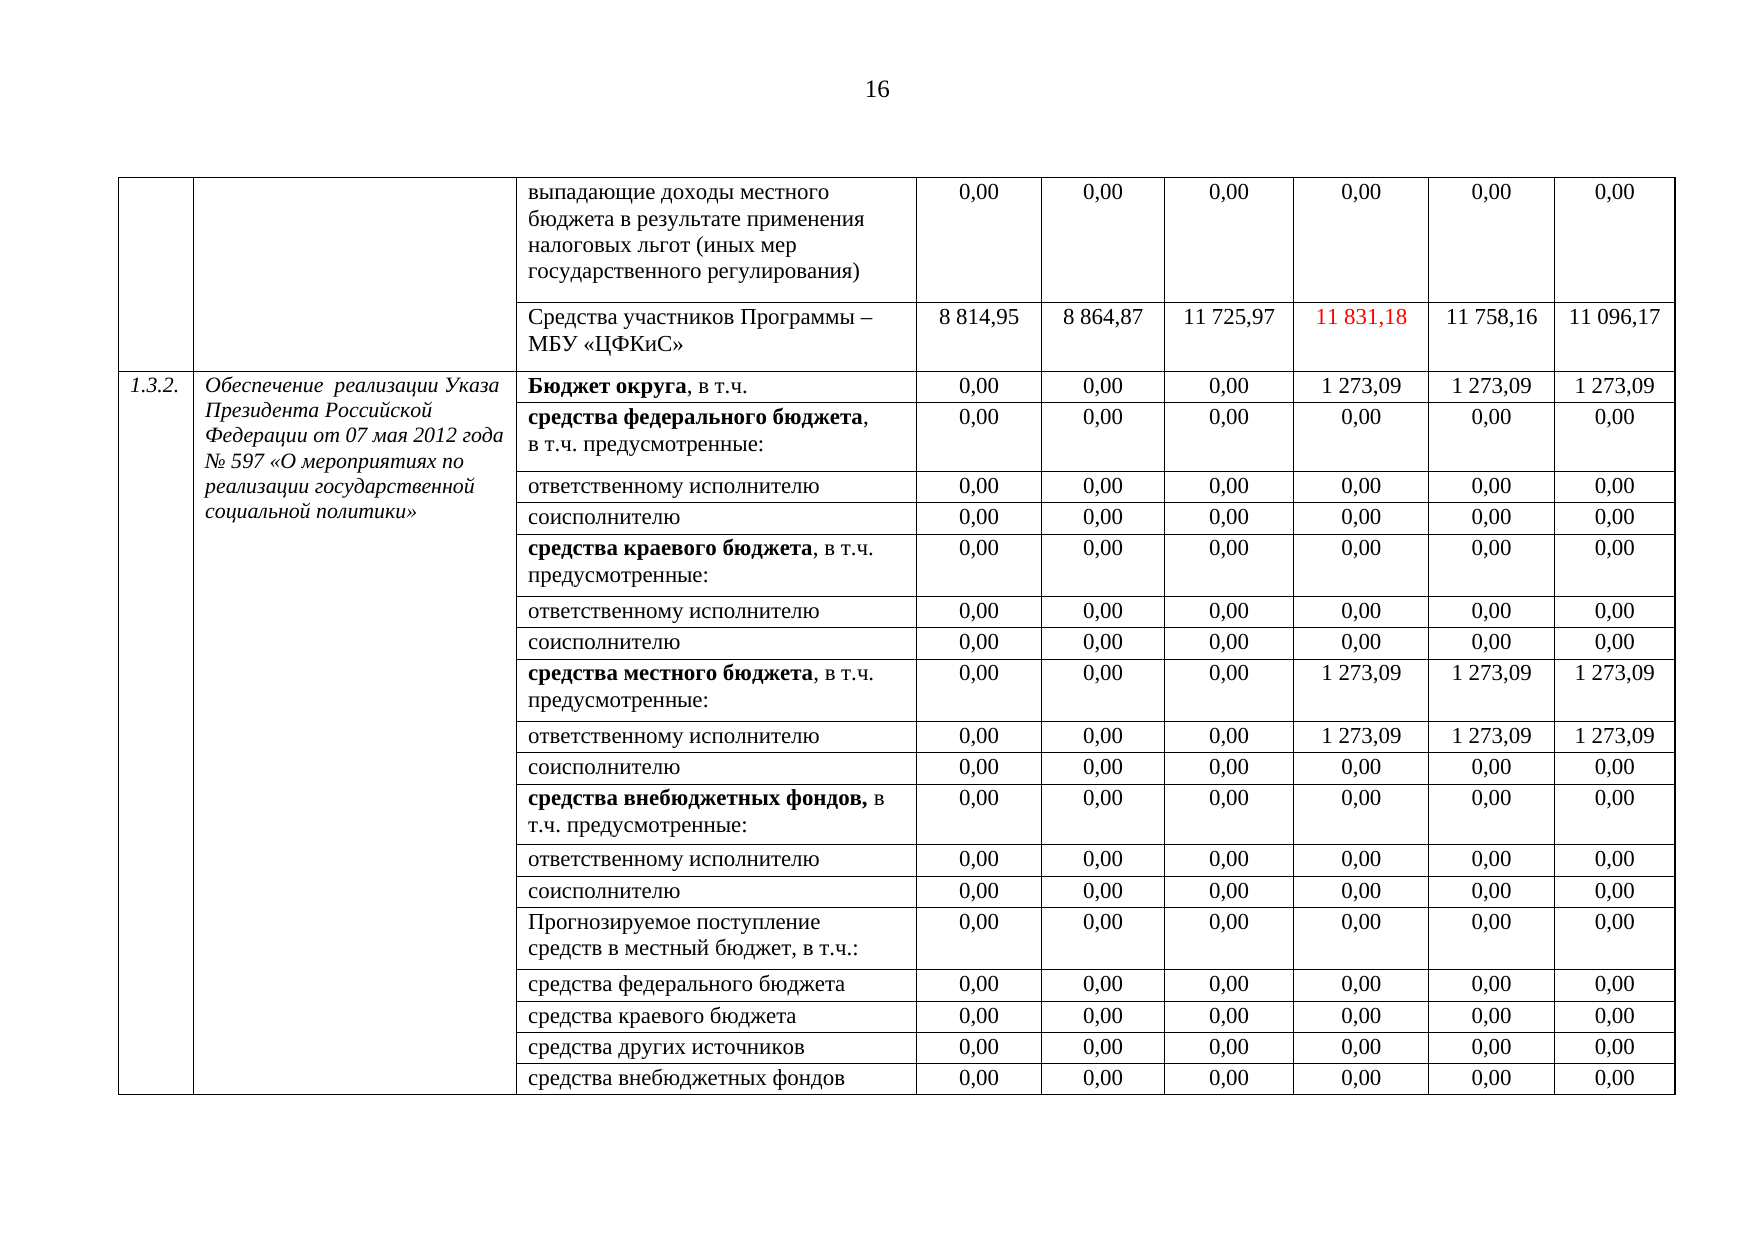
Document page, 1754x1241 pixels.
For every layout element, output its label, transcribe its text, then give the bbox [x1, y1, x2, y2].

table_cell 0,00 [917, 597, 1041, 627]
table_cell средства краевого бюджета, в т.ч. предусмотренные: [517, 535, 916, 596]
table_cell соисполнителю [517, 503, 916, 533]
table_cell 0,00 [1429, 535, 1554, 596]
table_cell 0,00 [1429, 597, 1554, 627]
table_cell 0,00 [1165, 660, 1293, 721]
table_cell ответственному исполнителю [517, 597, 916, 627]
table_cell 0,00 [1555, 908, 1674, 969]
table_cell 0,00 [1555, 503, 1674, 533]
table_cell 0,00 [1165, 845, 1293, 876]
table_cell 0,00 [1429, 845, 1554, 876]
table_cell 0,00 [1042, 403, 1164, 471]
table_cell 0,00 [1555, 845, 1674, 876]
table_cell 0,00 [1165, 908, 1293, 969]
table_cell средства внебюджетных фондов, в т.ч. предусмотренные: [517, 785, 916, 844]
table_cell 11 758,16 [1429, 303, 1554, 371]
table_cell 0,00 [1042, 1064, 1164, 1094]
table_cell 0,00 [1429, 1033, 1554, 1063]
table_cell Обеспечение реализации Указа Президента Российской Федерации от 07 мая 2012 года № 597 «О мероприятиях по реализации государственной социальной политики» [194, 372, 516, 1094]
table_cell ответственному исполнителю [517, 472, 916, 502]
table_cell 1 273,09 [1294, 660, 1428, 721]
table_cell 0,00 [1429, 877, 1554, 907]
table_cell 0,00 [917, 1002, 1041, 1032]
table_cell 0,00 [1555, 178, 1674, 302]
table_cell 0,00 [917, 722, 1041, 752]
table_cell 0,00 [1042, 372, 1164, 402]
table_cell средства краевого бюджета [517, 1002, 916, 1032]
table_cell ответственному исполнителю [517, 722, 916, 752]
table_cell 0,00 [1165, 877, 1293, 907]
table_cell 0,00 [1294, 753, 1428, 783]
table_cell 8 814,95 [917, 303, 1041, 371]
table_cell 0,00 [1042, 1002, 1164, 1032]
table_cell 0,00 [917, 403, 1041, 471]
table_cell 0,00 [917, 1033, 1041, 1063]
table_cell 0,00 [917, 503, 1041, 533]
table_cell 0,00 [1555, 1064, 1674, 1094]
table_cell 0,00 [1555, 785, 1674, 844]
table_cell ответственному исполнителю [517, 845, 916, 876]
table_cell 1 273,09 [1429, 372, 1554, 402]
table_cell 0,00 [1294, 178, 1428, 302]
table_cell соисполнителю [517, 753, 916, 783]
table_cell 0,00 [1429, 178, 1554, 302]
table_cell 0,00 [1294, 503, 1428, 533]
table_cell средства местного бюджета, в т.ч. предусмотренные: [517, 660, 916, 721]
table_cell 0,00 [1165, 472, 1293, 502]
table_cell 0,00 [1429, 908, 1554, 969]
table_cell 0,00 [917, 1064, 1041, 1094]
table_cell 0,00 [1429, 753, 1554, 783]
table_cell 0,00 [1165, 970, 1293, 1001]
table_cell 0,00 [1429, 970, 1554, 1001]
table_cell 0,00 [1042, 660, 1164, 721]
table_cell 0,00 [1042, 908, 1164, 969]
table_cell 11 725,97 [1165, 303, 1293, 371]
table_cell 0,00 [1042, 535, 1164, 596]
table_cell 0,00 [1294, 908, 1428, 969]
table_cell 0,00 [1294, 403, 1428, 471]
table_cell 0,00 [1294, 1064, 1428, 1094]
table_cell 0,00 [1042, 472, 1164, 502]
table_cell 0,00 [1165, 785, 1293, 844]
table_cell 0,00 [1429, 503, 1554, 533]
table_cell 0,00 [1165, 722, 1293, 752]
table_cell 1 273,09 [1555, 660, 1674, 721]
table_cell 0,00 [1294, 472, 1428, 502]
table_cell 1.3.2. [119, 372, 193, 1094]
table_cell 11 831,18 [1294, 303, 1428, 371]
table_cell 0,00 [1042, 970, 1164, 1001]
table_cell 0,00 [917, 628, 1041, 658]
table_cell 0,00 [1294, 535, 1428, 596]
table_cell 0,00 [1042, 628, 1164, 658]
table_cell 0,00 [917, 535, 1041, 596]
table_cell 1 273,09 [1555, 372, 1674, 402]
table_cell 0,00 [1165, 597, 1293, 627]
table_cell 0,00 [1555, 877, 1674, 907]
table_cell соисполнителю [517, 877, 916, 907]
table_cell 0,00 [1555, 753, 1674, 783]
table_cell Средства участников Программы – МБУ «ЦФКиС» [517, 303, 916, 371]
table_cell 0,00 [917, 908, 1041, 969]
table_cell 0,00 [1294, 785, 1428, 844]
table_cell 0,00 [1429, 1002, 1554, 1032]
table_cell 0,00 [1042, 845, 1164, 876]
table_cell 0,00 [1165, 535, 1293, 596]
table_cell 0,00 [1165, 372, 1293, 402]
table_cell 0,00 [1042, 597, 1164, 627]
table_cell средства федерального бюджета [517, 970, 916, 1001]
table_cell Прогнозируемое поступление средств в местный бюджет, в т.ч.: [517, 908, 916, 969]
table_cell 8 864,87 [1042, 303, 1164, 371]
table_cell 0,00 [1042, 753, 1164, 783]
table_cell 0,00 [1165, 1002, 1293, 1032]
table_cell 0,00 [1555, 628, 1674, 658]
table_cell 0,00 [1042, 1033, 1164, 1063]
table_cell 1 273,09 [1555, 722, 1674, 752]
table_cell 11 096,17 [1555, 303, 1674, 371]
table_cell 0,00 [917, 785, 1041, 844]
table_cell 0,00 [1555, 403, 1674, 471]
table_cell 0,00 [917, 660, 1041, 721]
table_cell 0,00 [1042, 785, 1164, 844]
table_cell Бюджет округа, в т.ч. [517, 372, 916, 402]
table_cell соисполнителю [517, 628, 916, 658]
table_cell 0,00 [1294, 845, 1428, 876]
table_cell 0,00 [1294, 970, 1428, 1001]
table_cell 0,00 [1555, 1033, 1674, 1063]
table_cell 0,00 [1429, 785, 1554, 844]
table_cell 0,00 [1042, 722, 1164, 752]
table_cell средства федерального бюджета, в т.ч. предусмотренные: [517, 403, 916, 471]
table_cell 0,00 [1555, 535, 1674, 596]
table_cell 0,00 [917, 472, 1041, 502]
table_cell 0,00 [1429, 403, 1554, 471]
table_cell 0,00 [1042, 877, 1164, 907]
table_cell 1 273,09 [1294, 372, 1428, 402]
table_cell 0,00 [1165, 753, 1293, 783]
table_cell 1 273,09 [1429, 722, 1554, 752]
table_cell 0,00 [917, 877, 1041, 907]
table_cell 0,00 [917, 372, 1041, 402]
table_cell 0,00 [1555, 597, 1674, 627]
table_cell 0,00 [1294, 1033, 1428, 1063]
table_cell 0,00 [1165, 1033, 1293, 1063]
table_cell 0,00 [1042, 178, 1164, 302]
table_cell 0,00 [917, 753, 1041, 783]
table_cell 0,00 [1165, 403, 1293, 471]
table_cell 0,00 [1042, 503, 1164, 533]
table_cell 0,00 [1165, 503, 1293, 533]
table_cell 0,00 [1294, 628, 1428, 658]
table_cell 0,00 [1294, 597, 1428, 627]
table_cell 0,00 [1429, 472, 1554, 502]
table_cell 0,00 [917, 178, 1041, 302]
table_cell 0,00 [1294, 877, 1428, 907]
table_cell 0,00 [1165, 628, 1293, 658]
table_cell 1 273,09 [1429, 660, 1554, 721]
table_cell 0,00 [1429, 1064, 1554, 1094]
table_cell 0,00 [1165, 1064, 1293, 1094]
table_cell 0,00 [1165, 178, 1293, 302]
table_cell средства других источников [517, 1033, 916, 1063]
table_cell 0,00 [1294, 1002, 1428, 1032]
table_cell 0,00 [1555, 1002, 1674, 1032]
table_cell 0,00 [917, 970, 1041, 1001]
table_cell 0,00 [1555, 970, 1674, 1001]
table_cell 0,00 [1429, 628, 1554, 658]
table_cell выпадающие доходы местного бюджета в результате применения налоговых льгот (иных мер государственного регулирования) [517, 178, 916, 302]
table_cell 0,00 [917, 845, 1041, 876]
table_cell 1 273,09 [1294, 722, 1428, 752]
table_cell средства внебюджетных фондов [517, 1064, 916, 1094]
table_cell 0,00 [1555, 472, 1674, 502]
